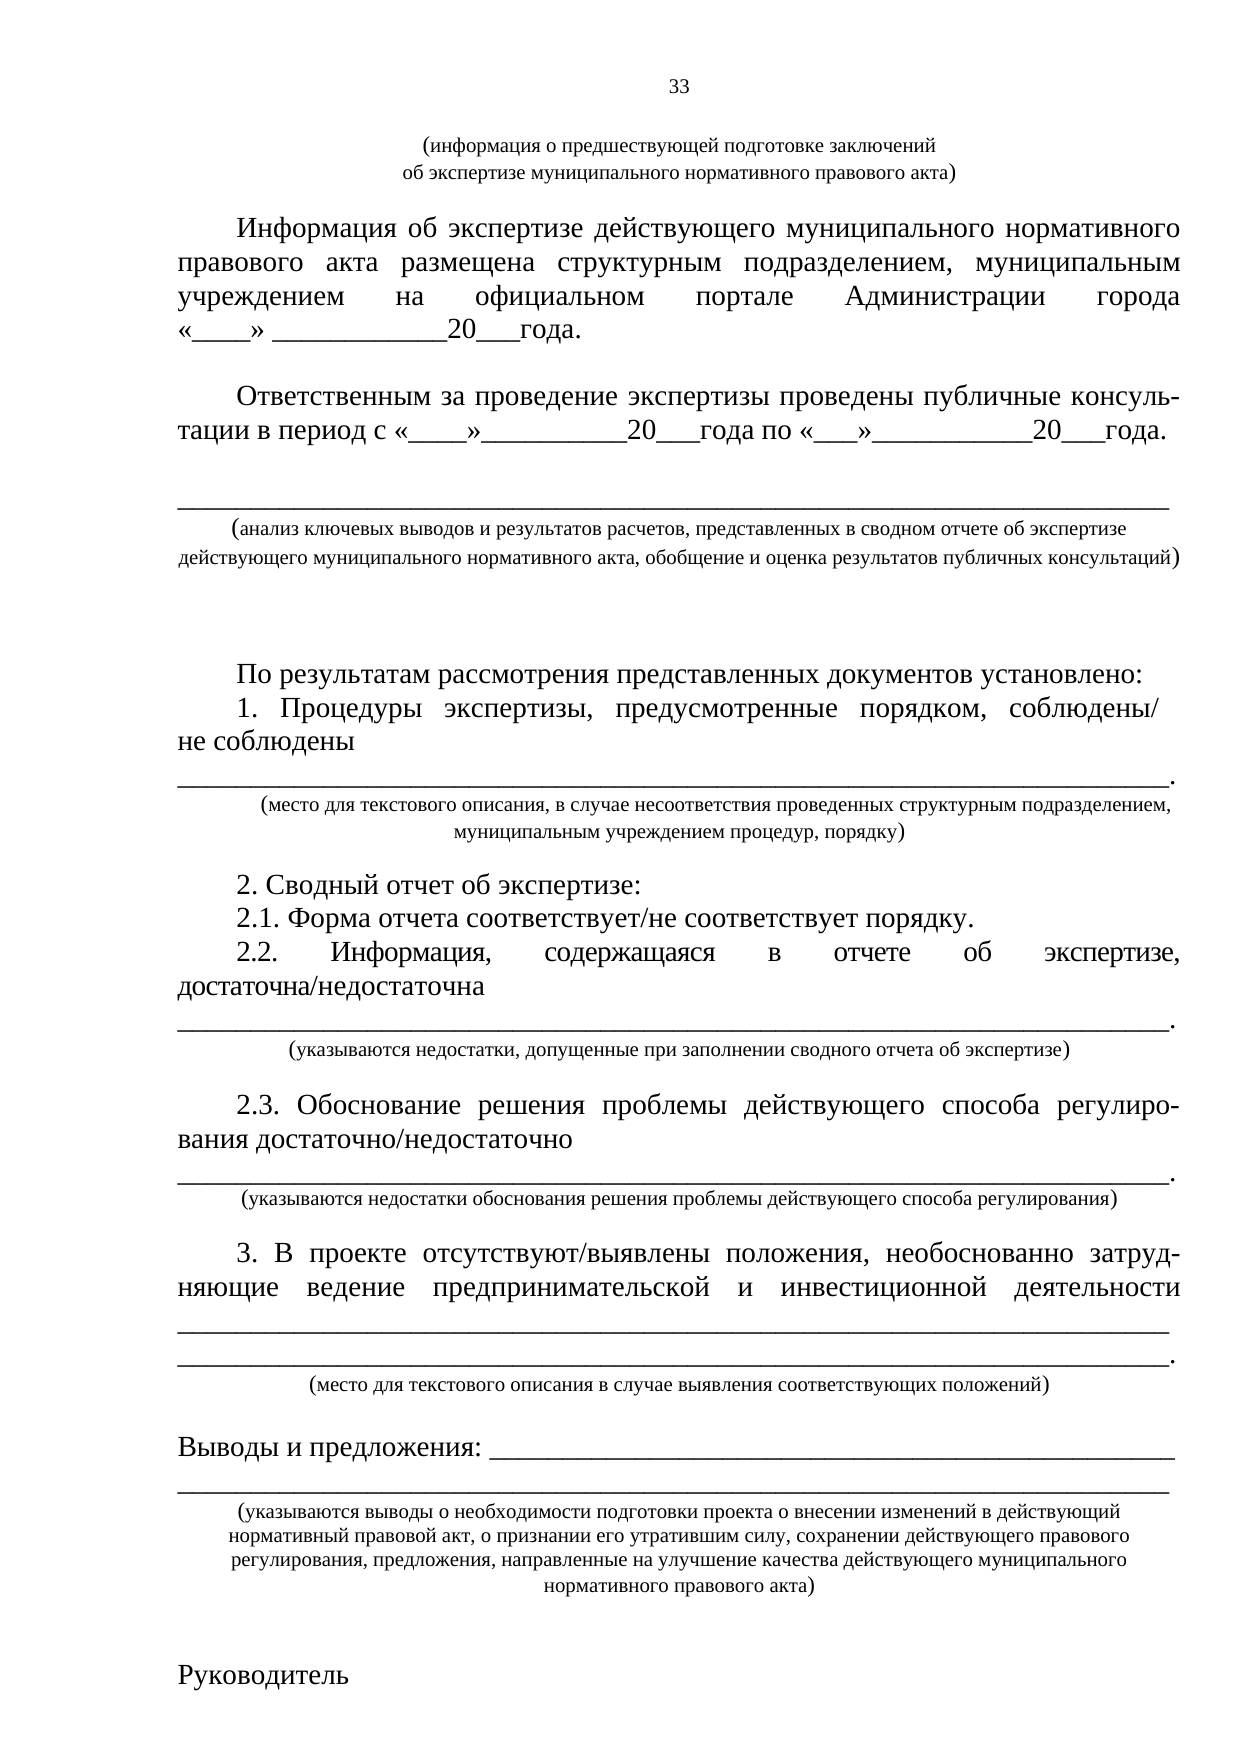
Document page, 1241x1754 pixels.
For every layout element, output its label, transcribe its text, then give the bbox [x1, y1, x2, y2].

text (указываются недостатки обоснования решения проблемы действующего способа регулирования) [177, 1188, 1181, 1209]
text ____________________________________________________________________. [177, 1154, 1181, 1188]
text Выводы и предложения: _______________________________________________ [177, 1429, 1181, 1463]
text ____________________________________________________________________ [177, 1463, 1181, 1497]
text действующего муниципального нормативного акта, обобщение и оценка результатов публичных консультаций) [177, 541, 1181, 570]
text (анализ ключевых выводов и результатов расчетов, представленных в сводном отчете об экспертизе [177, 512, 1181, 541]
text 2.1. Форма отчета соответствует/не соответствует порядку. [177, 901, 1181, 934]
text нормативный правовой акт, о признании его утратившим силу, сохранении действующего правового [177, 1523, 1181, 1547]
text 2.2. Информация, содержащаяся в отчете об экспертизе, достаточна/недостаточна [177, 934, 1181, 1001]
text Руководитель [177, 1657, 1181, 1691]
text 3. В проекте отсутствуют/выявлены положения, необоснованно затруд- няющие ведение предпринимательской и инвестиционной деятельности ________________________________________________________________________________________________________________________________________. [177, 1236, 1181, 1370]
text нормативного правового акта) [177, 1571, 1181, 1597]
text Ответственным за проведение экспертизы проведены публичные консуль-тации в период с «____»__________20___года по «___»___________20___года. [177, 378, 1181, 445]
text регулирования, предложения, направленные на улучшение качества действующего муниципального [177, 1547, 1181, 1571]
text ____________________________________________________________________. [177, 757, 1181, 790]
text 2.3. Обоснование решения проблемы действующего способа регулиро- вания достаточно/недостаточно [177, 1087, 1181, 1154]
text об экспертизе муниципального нормативного правового акта) [177, 158, 1181, 184]
text (указываются недостатки, допущенные при заполнении сводного отчета об экспертизе) [177, 1035, 1181, 1061]
text 1. Процедуры экспертизы, предусмотренные порядком, соблюдены/ не соблюдены [177, 690, 1181, 757]
text Информация об экспертизе действующего муниципального нормативного правового акта размещена структурным подразделением, муниципальным учреждением на официальном портале Администрации города «____» ____________20___года. [177, 211, 1181, 345]
text (информация о предшествующей подготовке заключений [177, 131, 1181, 158]
text ____________________________________________________________________. [177, 1001, 1181, 1035]
text По результатам рассмотрения представленных документов установлено: [177, 656, 1181, 690]
text (место для текстового описания, в случае несоответствия проведенных структурным подразделением, муниципальным учреждением процедур, порядку) [177, 790, 1181, 843]
text (место для текстового описания в случае выявления соответствующих положений) [177, 1370, 1181, 1396]
text (указываются выводы о необходимости подготовки проекта о внесении изменений в действующий [177, 1497, 1181, 1523]
text 2. Сводный отчет об экспертизе: [177, 867, 1181, 901]
text ____________________________________________________________________ [177, 479, 1181, 512]
